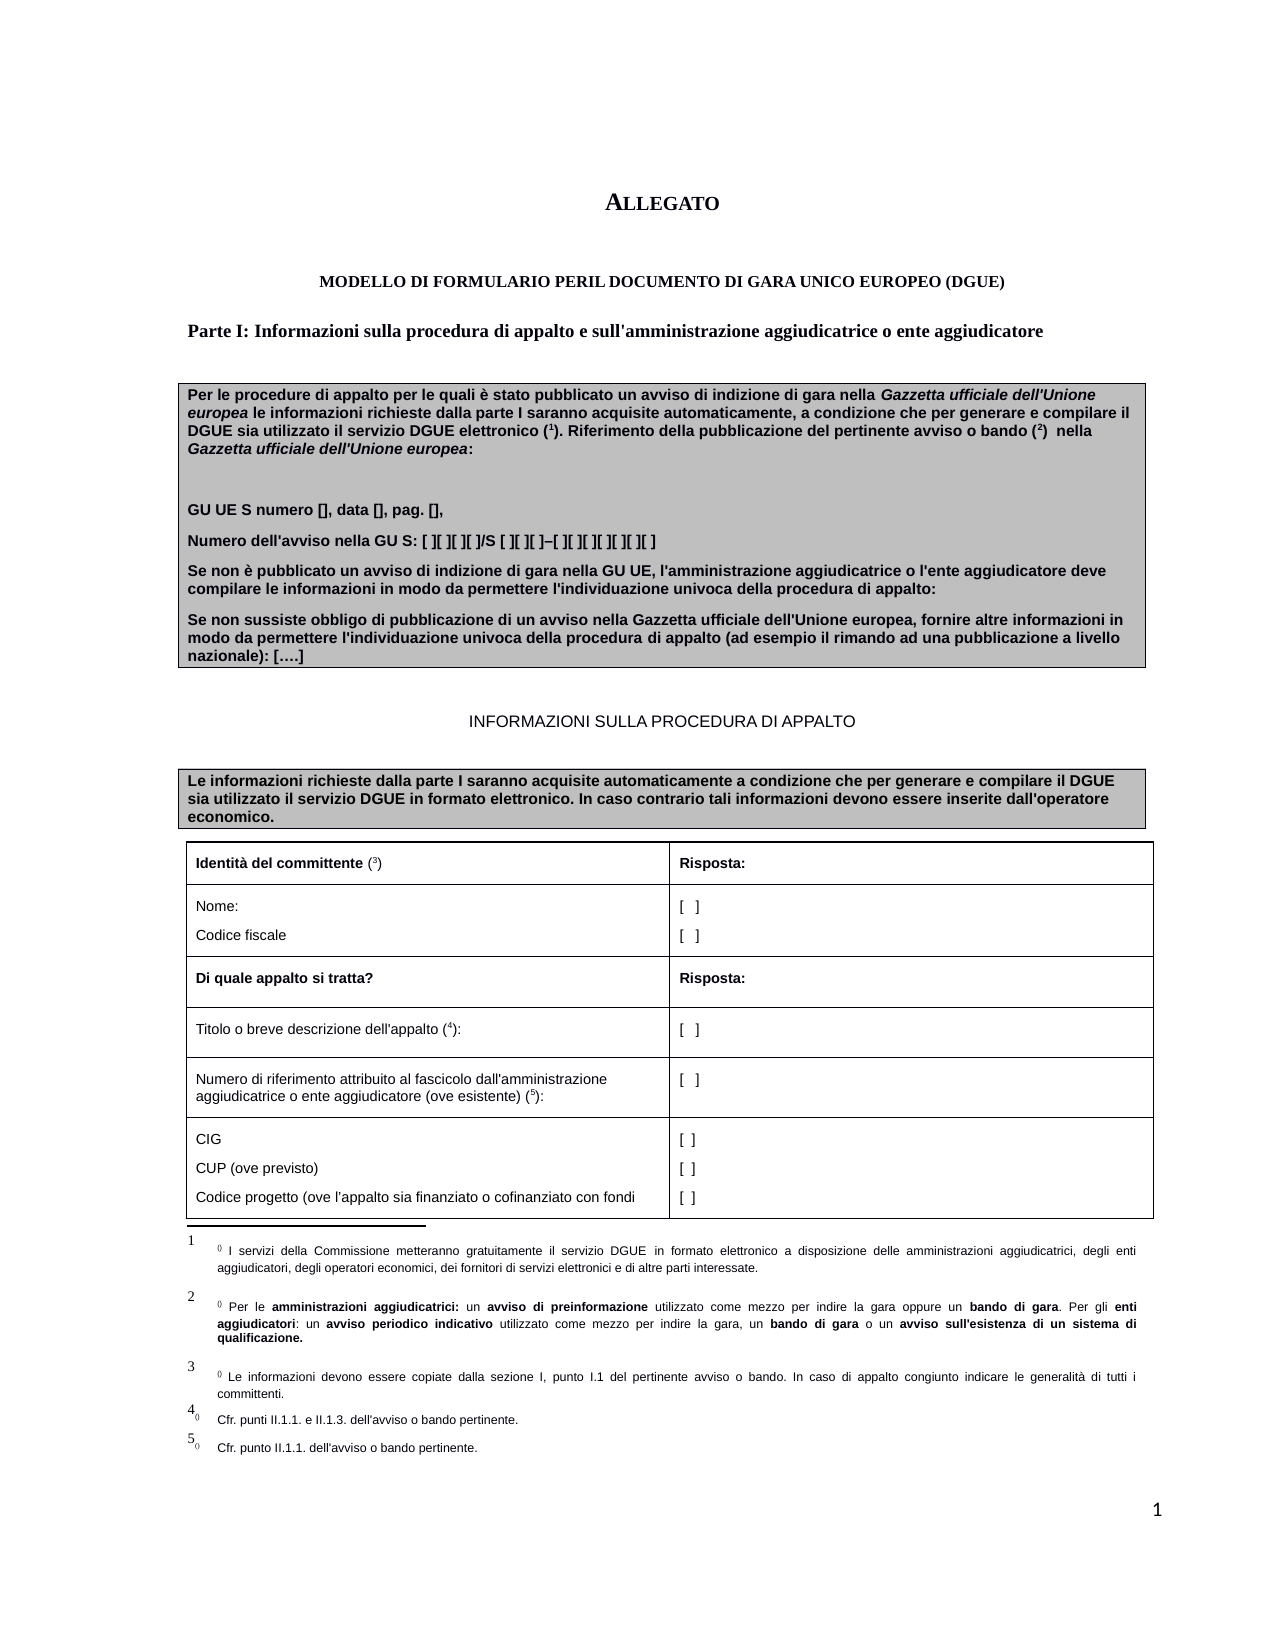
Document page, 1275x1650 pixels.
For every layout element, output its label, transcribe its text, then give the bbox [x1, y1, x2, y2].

table_header Identità del committente () [187, 843, 669, 884]
table_cell Titolo o breve descrizione dell'appalto (): [187, 1008, 669, 1057]
text Modello di formulario peril documento di gara unico europeo (DGUE) [187, 272, 1137, 291]
table_cell [ ] [670, 1008, 1153, 1057]
title Parte I: Informazioni sulla procedura di appalto e sull'amministrazione aggiudicatrice o ente aggiudicatore [187, 320, 1137, 341]
table_cell Risposta: [670, 957, 1153, 1007]
text GU UE S numero [], data [], pag. [], [179, 498, 1145, 519]
table_cell [ ] [670, 1058, 1153, 1117]
table_cell [ ] [ ] [ ] [670, 1118, 1153, 1218]
table_cell Di quale appalto si tratta? [187, 957, 669, 1007]
table_header Risposta: [670, 843, 1153, 884]
table_cell [ ] [ ] [670, 885, 1153, 956]
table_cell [187, 1118, 669, 1218]
text Se non sussiste obbligo di pubblicazione di un avviso nella Gazzetta ufficiale dell'Unione europea, fornire altre informazioni in modo da permettere l'individuazione univoca della procedura di appalto (ad esempio il rimando ad una pubblicazione a livello nazionale): [….] [179, 607, 1145, 667]
text Se non è pubblicato un avviso di indizione di gara nella GU UE, l'amministrazione aggiudicatrice o l'ente aggiudicatore deve compilare le informazioni in modo da permettere l'individuazione univoca della procedura di appalto: [179, 559, 1145, 598]
table_cell Numero di riferimento attribuito al fascicolo dall'amministrazione aggiudicatrice o ente aggiudicatore (ove esistente) (): [187, 1058, 669, 1117]
title Informazioni sulla procedura di appalto [187, 712, 1137, 731]
text Le informazioni richieste dalla parte I saranno acquisite automaticamente a condizione che per generare e compilare il DGUE sia utilizzato il servizio DGUE in formato elettronico. In caso contrario tali informazioni devono essere inserite dall'operatore economico. [179, 770, 1145, 828]
text Per le procedure di appalto per le quali è stato pubblicato un avviso di indizione di gara nella Gazzetta ufficiale dell'Unione europea le informazioni richieste dalla parte I saranno acquisite automaticamente, a condizione che per generare e compilare il DGUE sia utilizzato il servizio DGUE elettronico (). Riferimento della pubblicazione del pertinente avviso o bando () nella Gazzetta ufficiale dell'Unione europea: [179, 384, 1145, 458]
table_cell Nome: Codice fiscale [187, 885, 669, 956]
text Numero dell'avviso nella GU S: [ ][ ][ ][ ]/S [ ][ ][ ]–[ ][ ][ ][ ][ ][ ][ ] [179, 528, 1145, 549]
subtitle Allegato [187, 187, 1137, 216]
